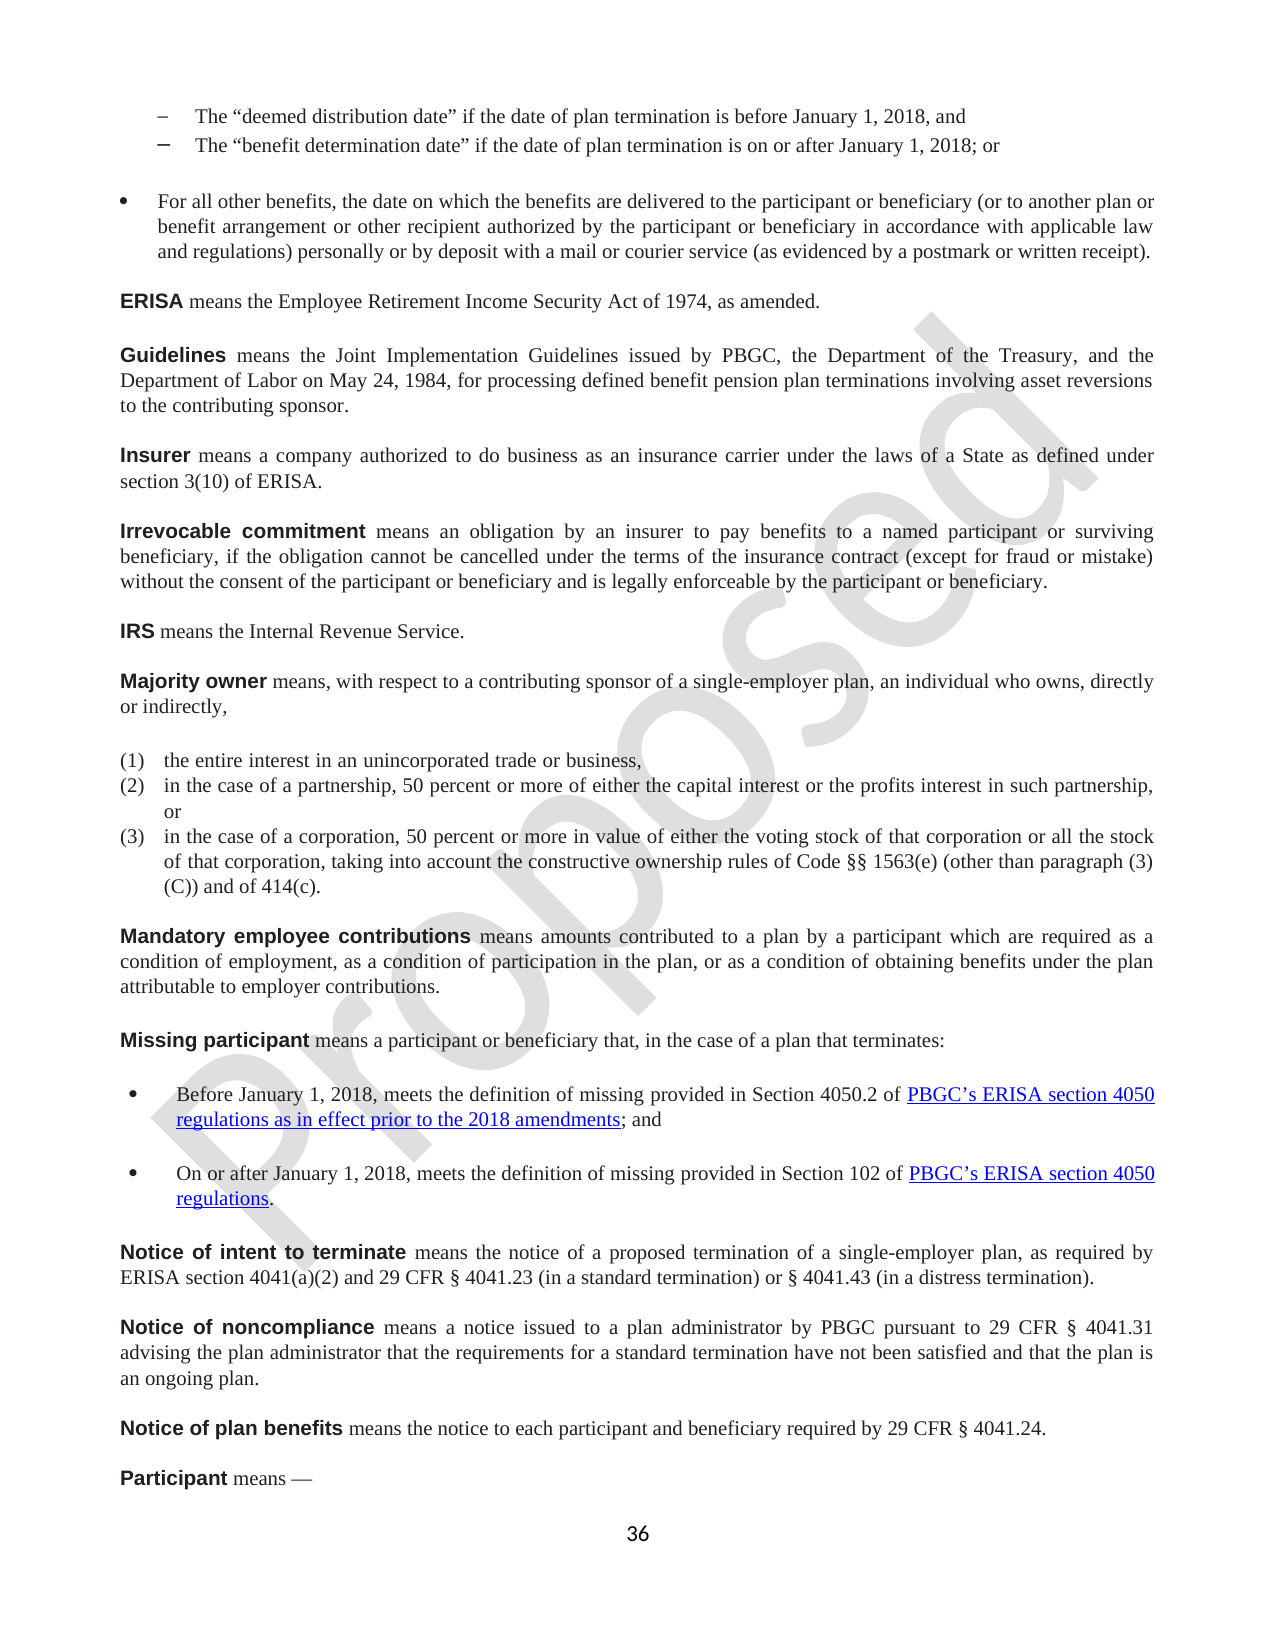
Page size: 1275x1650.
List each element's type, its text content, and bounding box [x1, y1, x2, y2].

text ERISA means the Employee Retirement Income Security Act of 1974, as amended. [120, 288, 1155, 313]
text Notice of intent to terminate means the notice of a proposed termination of a single-employer plan, as required by ERISA section 4041(a)(2) and 29 CFR § 4041.23 (in a standard termination) or § 4041.43 (in a distress termination). [120, 1239, 1155, 1289]
text Missing participant means a participant or beneficiary that, in the case of a plan that terminates: [120, 1027, 1155, 1052]
list The “benefit determination date” if the date of plan termination is on or after January 1, 2018; or [157, 128, 1155, 159]
text Guidelines means the Joint Implementation Guidelines issued by PBGC, the Department of the Treasury, and the Department of Labor on May 24, 1984, for processing defined benefit pension plan terminations involving asset reversions to the contributing sponsor. [120, 342, 1155, 417]
text IRS means the Internal Revenue Service. [120, 618, 1155, 643]
list The “deemed distribution date” if the date of plan termination is before January 1, 2018, and [157, 103, 1155, 128]
list On or after January 1, 2018, meets the definition of missing provided in Section 102 of PBGC’s ERISA section 4050 regulations. [129, 1160, 1155, 1210]
list For all other benefits, the date on which the benefits are delivered to the participant or beneficiary (or to another plan or benefit arrangement or other recipient authorized by the participant or beneficiary in accordance with applicable law and regulations) personally or by deposit with a mail or courier service (as evidenced by a postmark or written receipt). [120, 188, 1155, 263]
text (2) in the case of a partnership, 50 percent or more of either the capital interest or the profits interest in such partnership, or [120, 772, 1155, 823]
text Majority owner means, with respect to a contributing sponsor of a single-employer plan, an individual who owns, directly or indirectly, [120, 668, 1155, 718]
text (3) in the case of a corporation, 50 percent or more in value of either the voting stock of that corporation or all the stock of that corporation, taking into account the constructive ownership rules of Code §§ 1563(e) (other than paragraph (3)(C)) and of 414(c). [120, 823, 1155, 898]
text Mandatory employee contributions means amounts contributed to a plan by a participant which are required as a condition of employment, as a condition of participation in the plan, or as a condition of obtaining benefits under the plan attributable to employer contributions. [120, 923, 1155, 998]
text Notice of noncompliance means a notice issued to a plan administrator by PBGC pursuant to 29 CFR § 4041.31 advising the plan administrator that the requirements for a standard termination have not been satisfied and that the plan is an ongoing plan. [120, 1314, 1155, 1389]
list Before January 1, 2018, meets the definition of missing provided in Section 4050.2 of PBGC’s ERISA section 4050 regulations as in effect prior to the 2018 amendments; and [129, 1081, 1155, 1131]
text Participant means — [120, 1465, 1155, 1490]
text Insurer means a company authorized to do business as an insurance carrier under the laws of a State as defined under section 3(10) of ERISA. [120, 442, 1155, 493]
text Irrevocable commitment means an obligation by an insurer to pay benefits to a named participant or surviving beneficiary, if the obligation cannot be cancelled under the terms of the insurance contract (except for fraud or mistake) without the consent of the participant or beneficiary and is legally enforceable by the participant or beneficiary. [120, 518, 1155, 593]
text Notice of plan benefits means the notice to each participant and beneficiary required by 29 CFR § 4041.24. [120, 1414, 1155, 1440]
text (1) the entire interest in an unincorporated trade or business, [120, 747, 1155, 772]
